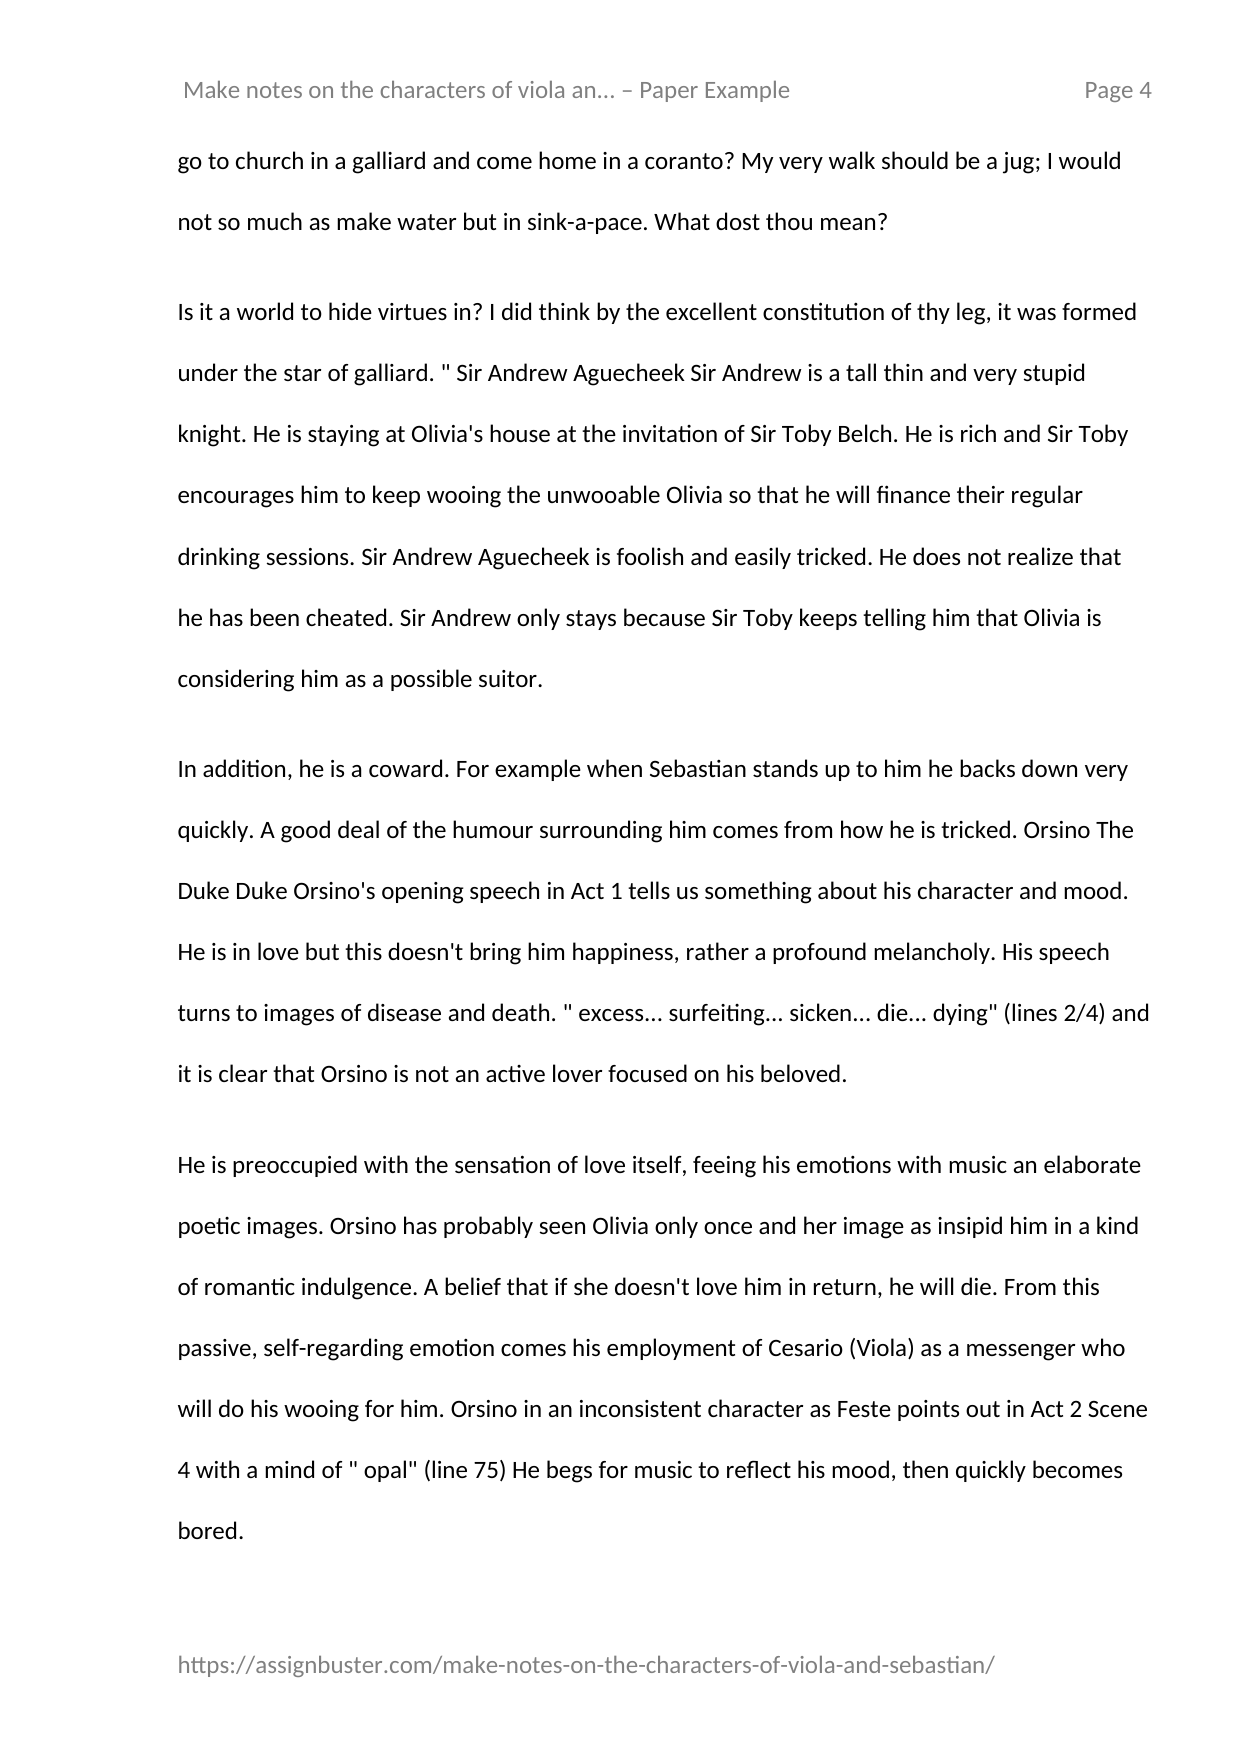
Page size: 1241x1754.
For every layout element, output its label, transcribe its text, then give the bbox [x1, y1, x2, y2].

text He is preoccupied with the sensation of love itself, feeing his emotions with music an elaborate poetic images. Orsino has probably seen Olivia only once and her image as insipid him in a kind of romantic indulgence. A belief that if she doesn't love him in return, he will die. From this passive, self-regarding emotion comes his employment of Cesario (Viola) as a messenger who will do his wooing for him. Orsino in an inconsistent character as Feste points out in Act 2 Scene 4 with a mind of " opal" (line 75) He begs for music to reflect his mood, then quickly becomes bored. [177, 1149, 1152, 1546]
text In addition, he is a coward. For example when Sebastian stands up to him he backs down very quickly. A good deal of the humour surrounding him comes from how he is tricked. Orsino The Duke Duke Orsino's opening speech in Act 1 tells us something about his character and mood. He is in love but this doesn't bring him happiness, rather a profound melancholy. His speech turns to images of disease and death. " excess... surfeiting... sicken... die... dying" (lines 2/4) and it is clear that Orsino is not an active lover focused on his beloved. [177, 753, 1152, 1089]
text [177, 145, 1152, 237]
text Is it a world to hide virtues in? I did think by the excellent constitution of thy leg, it was formed under the star of galliard. " Sir Andrew Aguecheek Sir Andrew is a tall thin and very stupid knight. He is staying at Olivia's house at the invitation of Sir Toby Belch. He is rich and Sir Toby encourages him to keep wooing the unwooable Olivia so that he will finance their regular drinking sessions. Sir Andrew Aguecheek is foolish and easily tricked. He does not realize that he has been cheated. Sir Andrew only stays because Sir Toby keeps telling him that Olivia is considering him as a possible suitor. [177, 297, 1152, 693]
